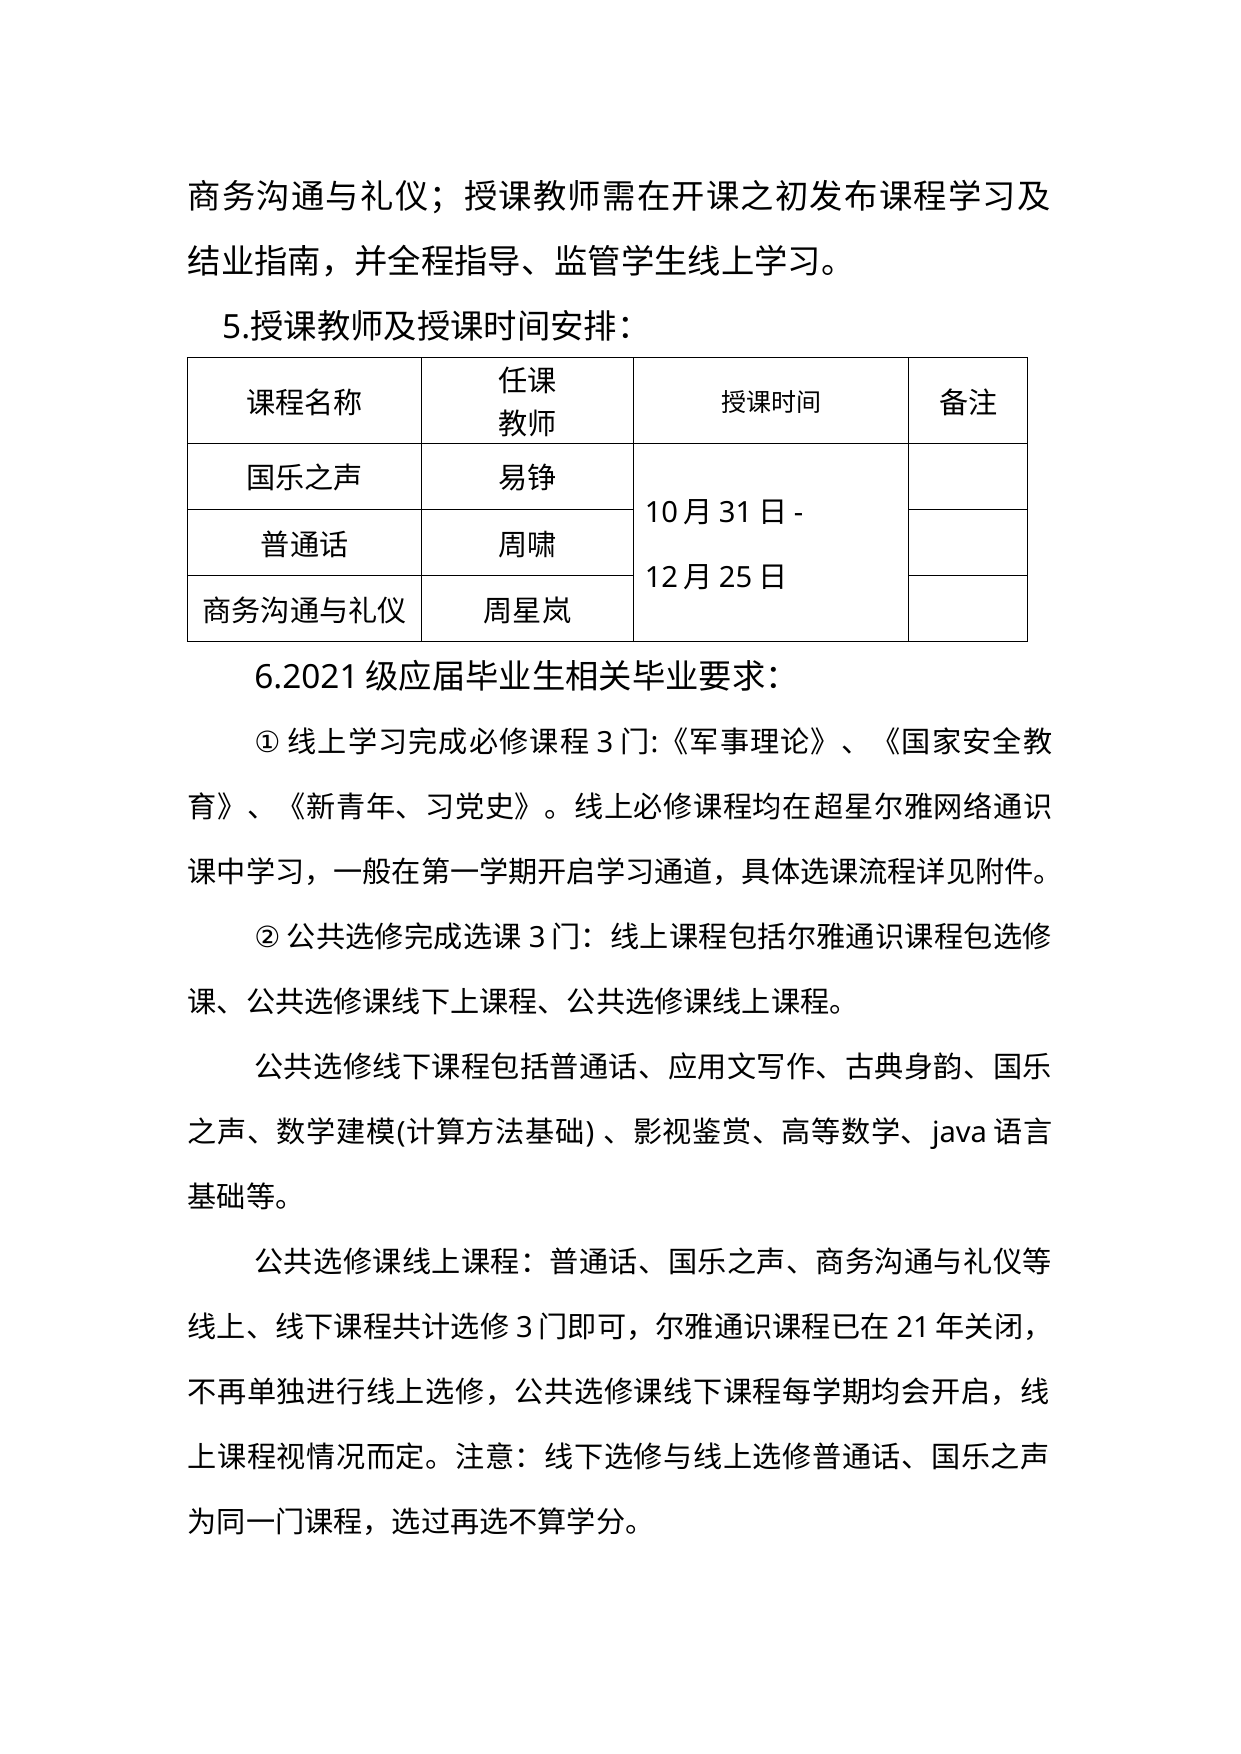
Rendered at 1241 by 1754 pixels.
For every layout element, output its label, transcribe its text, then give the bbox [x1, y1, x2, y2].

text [187, 162, 1053, 292]
table_cell [909, 576, 1027, 641]
list 6.2021级应届毕业生相关毕业要求： [187, 642, 1053, 707]
table_cell 易铮 [422, 444, 633, 509]
table_cell 商务沟通与礼仪 [188, 576, 421, 641]
list 公共选修线下课程包括普通话、应用文写作、古典身韵、国乐之声、数学建模(计算方法基础) 、影视鉴赏、高等数学、java语言基础等。 [187, 1032, 1053, 1227]
table_cell [909, 444, 1027, 509]
table_cell 普通话 [188, 510, 421, 575]
table_header 课程名称 [188, 358, 421, 443]
list ①线上学习完成必修课程3门:《军事理论》、《国家安全教育》、《新青年、习党史》。线上必修课程均在超星尔雅网络通识课中学习，一般在第一学期开启学习通道，具体选课流程详见附件。 [187, 707, 1053, 902]
table_cell 国乐之声 [188, 444, 421, 509]
text 5.授课教师及授课时间安排： [187, 292, 1053, 357]
table_cell [909, 510, 1027, 575]
table_cell 周星岚 [422, 576, 633, 641]
table_cell 10月31日 - 12月25日 [634, 444, 908, 641]
table_header 任课 教师 [422, 358, 633, 443]
table_header 备注 [909, 358, 1027, 443]
list 公共选修课线上课程：普通话、国乐之声、商务沟通与礼仪等线上、线下课程共计选修3门即可，尔雅通识课程已在21年关闭，不再单独进行线上选修，公共选修课线下课程每学期均会开启，线上课程视情况而定。注意：线下选修与线上选修普通话、国乐之声为同一门课程，选过再选不算学分。 [187, 1227, 1053, 1552]
table_header 授课时间 [634, 358, 908, 443]
list ②公共选修完成选课3门：线上课程包括尔雅通识课程包选修课、公共选修课线下上课程、公共选修课线上课程。 [187, 902, 1053, 1032]
table_cell 周啸 [422, 510, 633, 575]
